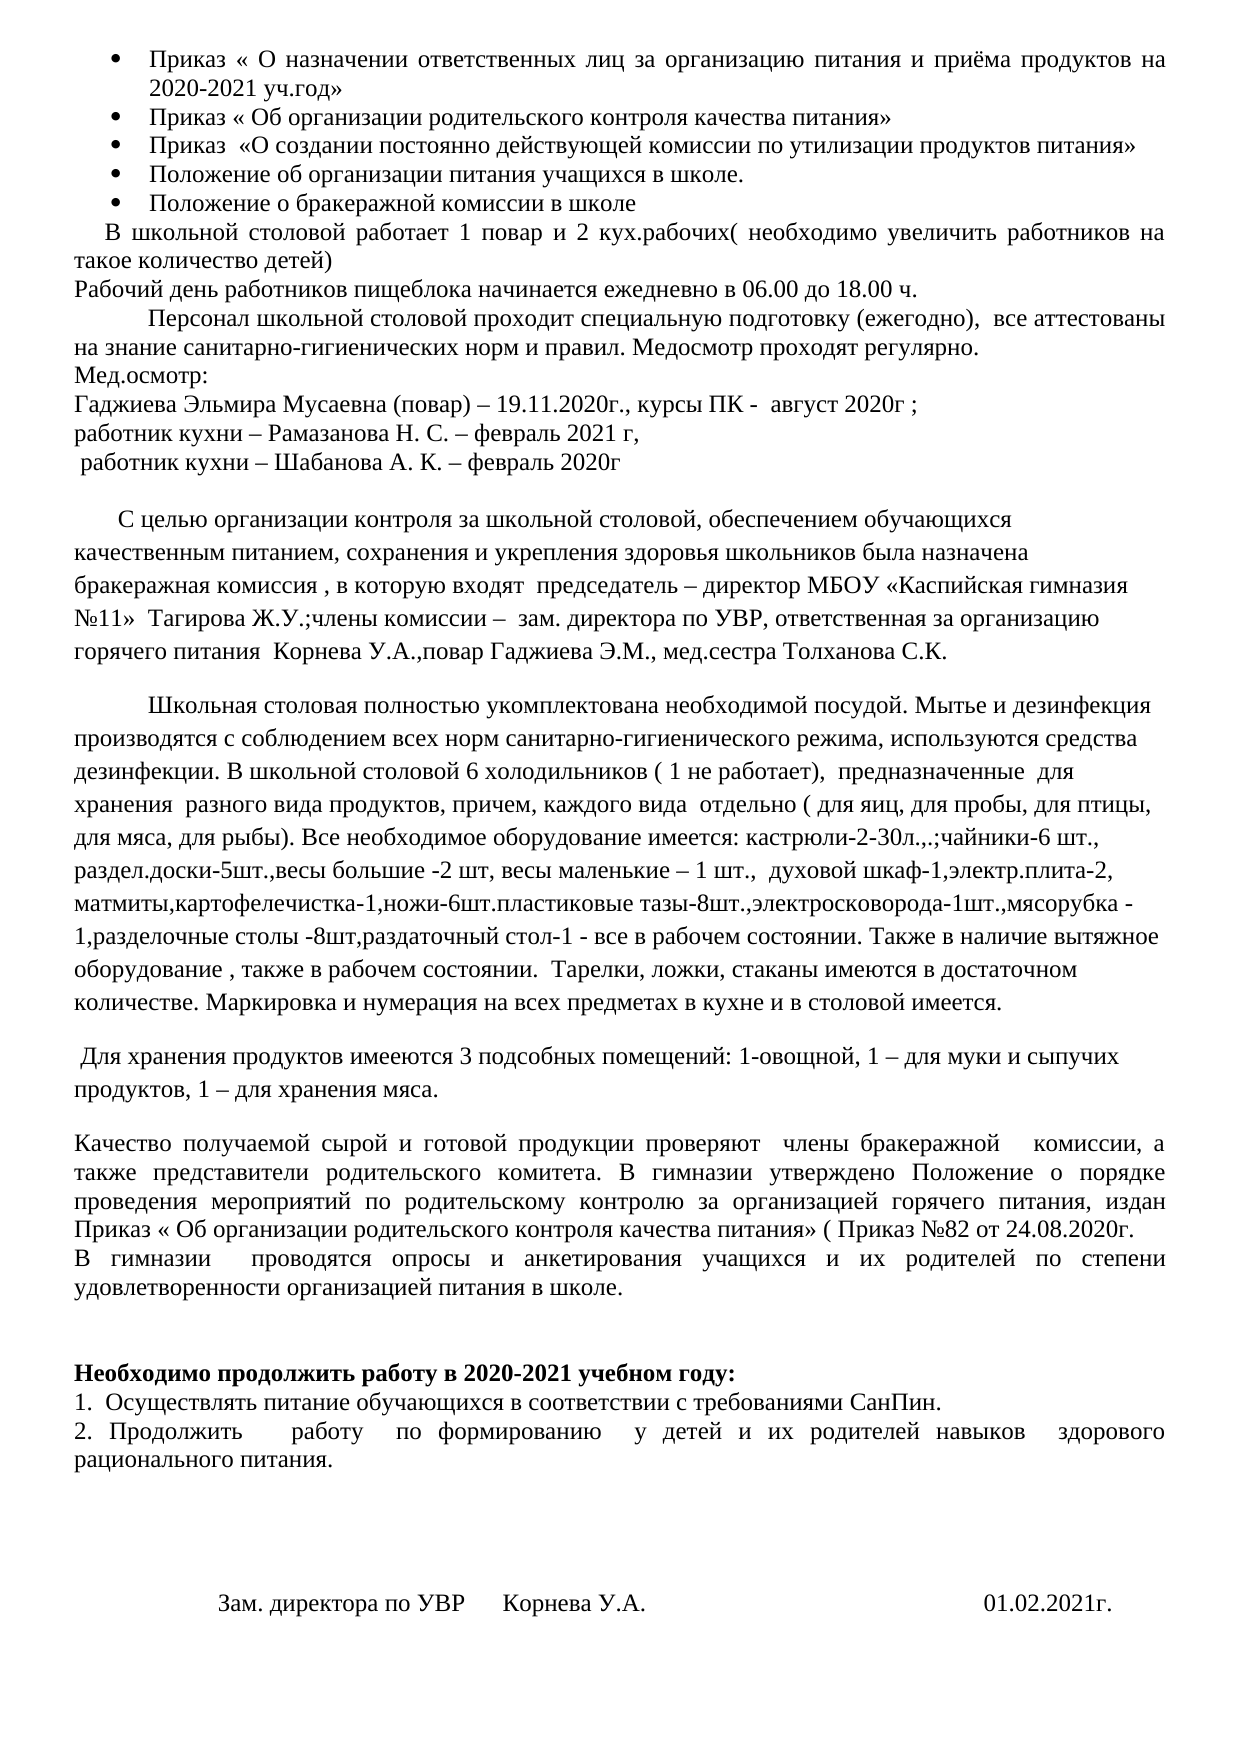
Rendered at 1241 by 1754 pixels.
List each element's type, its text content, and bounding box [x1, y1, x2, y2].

text работник кухни – Шабанова А. К. – февраль 2020г [74, 447, 1167, 476]
text Персонал школьной столовой проходит специальную подготовку (ежегодно), все аттестованы на знание санитарно-гигиенических норм и правил. Медосмотр проходят регулярно. [74, 303, 1167, 361]
list Положение о бракеражной комиссии в школе [111, 188, 1167, 217]
text Гаджиева Эльмира Мусаевна (повар) – 19.11.2020г., курсы ПК - август 2020г ; [74, 389, 1167, 418]
text Качество получаемой сырой и готовой продукции проверяют члены бракеражной комиссии, а также представители родительского комитета. В гимназии утверждено Положение о порядке проведения мероприятий по родительскому контролю за организацией горячего питания, издан Приказ « Об организации родительского контроля качества питания» ( Приказ №82 от 24.08.2020г. [74, 1128, 1167, 1243]
text С целью организации контроля за школьной столовой, обеспечением обучающихся качественным питанием, сохранения и укрепления здоровья школьников была назначена бракеражная комиссия , в которую входят председатель – директор МБОУ «Каспийская гимназия №11» Тагирова Ж.У.;члены комиссии – зам. директора по УВР, ответственная за организацию горячего питания Корнева У.А.,повар Гаджиева Э.М., мед.сестра Толханова С.К. [74, 504, 1167, 665]
text В школьной столовой работает 1 повар и 2 кух.рабочих( необходимо увеличить работников на такое количество детей) [74, 217, 1167, 274]
text Зам. директора по УВР Корнева У.А. 01.02.2021г. [74, 1588, 1167, 1617]
text Рабочий день работников пищеблока начинается ежедневно в 06.00 до 18.00 ч. [74, 274, 1167, 303]
list Приказ « О назначении ответственных лиц за организацию питания и приёма продуктов на 2020-2021 уч.год» [111, 44, 1167, 102]
list Приказ « Об организации родительского контроля качества питания» [111, 102, 1167, 131]
text Школьная столовая полностью укомплектована необходимой посудой. Мытье и дезинфекция производятся с соблюдением всех норм санитарно-гигиенического режима, используются средства дезинфекции. В школьной столовой 6 холодильников ( 1 не работает), предназначенные для хранения разного вида продуктов, причем, каждого вида отдельно ( для яиц, для пробы, для птицы, для мяса, для рыбы). Все необходимое оборудование имеется: кастрюли-2-30л.,.;чайники-6 шт., раздел.доски-5шт.,весы большие -2 шт, весы маленькие – 1 шт., духовой шкаф-1,электр.плита-2, матмиты,картофелечистка-1,ножи-6шт.пластиковые тазы-8шт.,электросковорода-1шт.,мясорубка -1,разделочные столы -8шт,раздаточный стол-1 - все в рабочем состоянии. Также в наличие вытяжное оборудование , также в рабочем состоянии. Тарелки, ложки, стаканы имеются в достаточном количестве. Маркировка и нумерация на всех предметах в кухне и в столовой имеется. [74, 690, 1167, 1016]
text работник кухни – Рамазанова Н. С. – февраль 2021 г, [74, 418, 1167, 447]
text Необходимо продолжить работу в 2020-2021 учебном году: [74, 1358, 1167, 1387]
list Положение об организации питания учащихся в школе. [111, 159, 1167, 188]
list Приказ «О создании постоянно действующей комиссии по утилизации продуктов питания» [111, 131, 1167, 159]
text В гимназии проводятся опросы и анкетирования учащихся и их родителей по степени удовлетворенности организацией питания в школе. [74, 1243, 1167, 1301]
text 1. Осуществлять питание обучающихся в соответствии с требованиями СанПин. [74, 1387, 1167, 1416]
text 2. Продолжить работу по формированию у детей и их родителей навыков здорового рационального питания. [74, 1416, 1167, 1473]
text Мед.осмотр: [74, 361, 1167, 389]
text Для хранения продуктов имееются 3 подсобных помещений: 1-овощной, 1 – для муки и сыпучих продуктов, 1 – для хранения мяса. [74, 1041, 1167, 1103]
